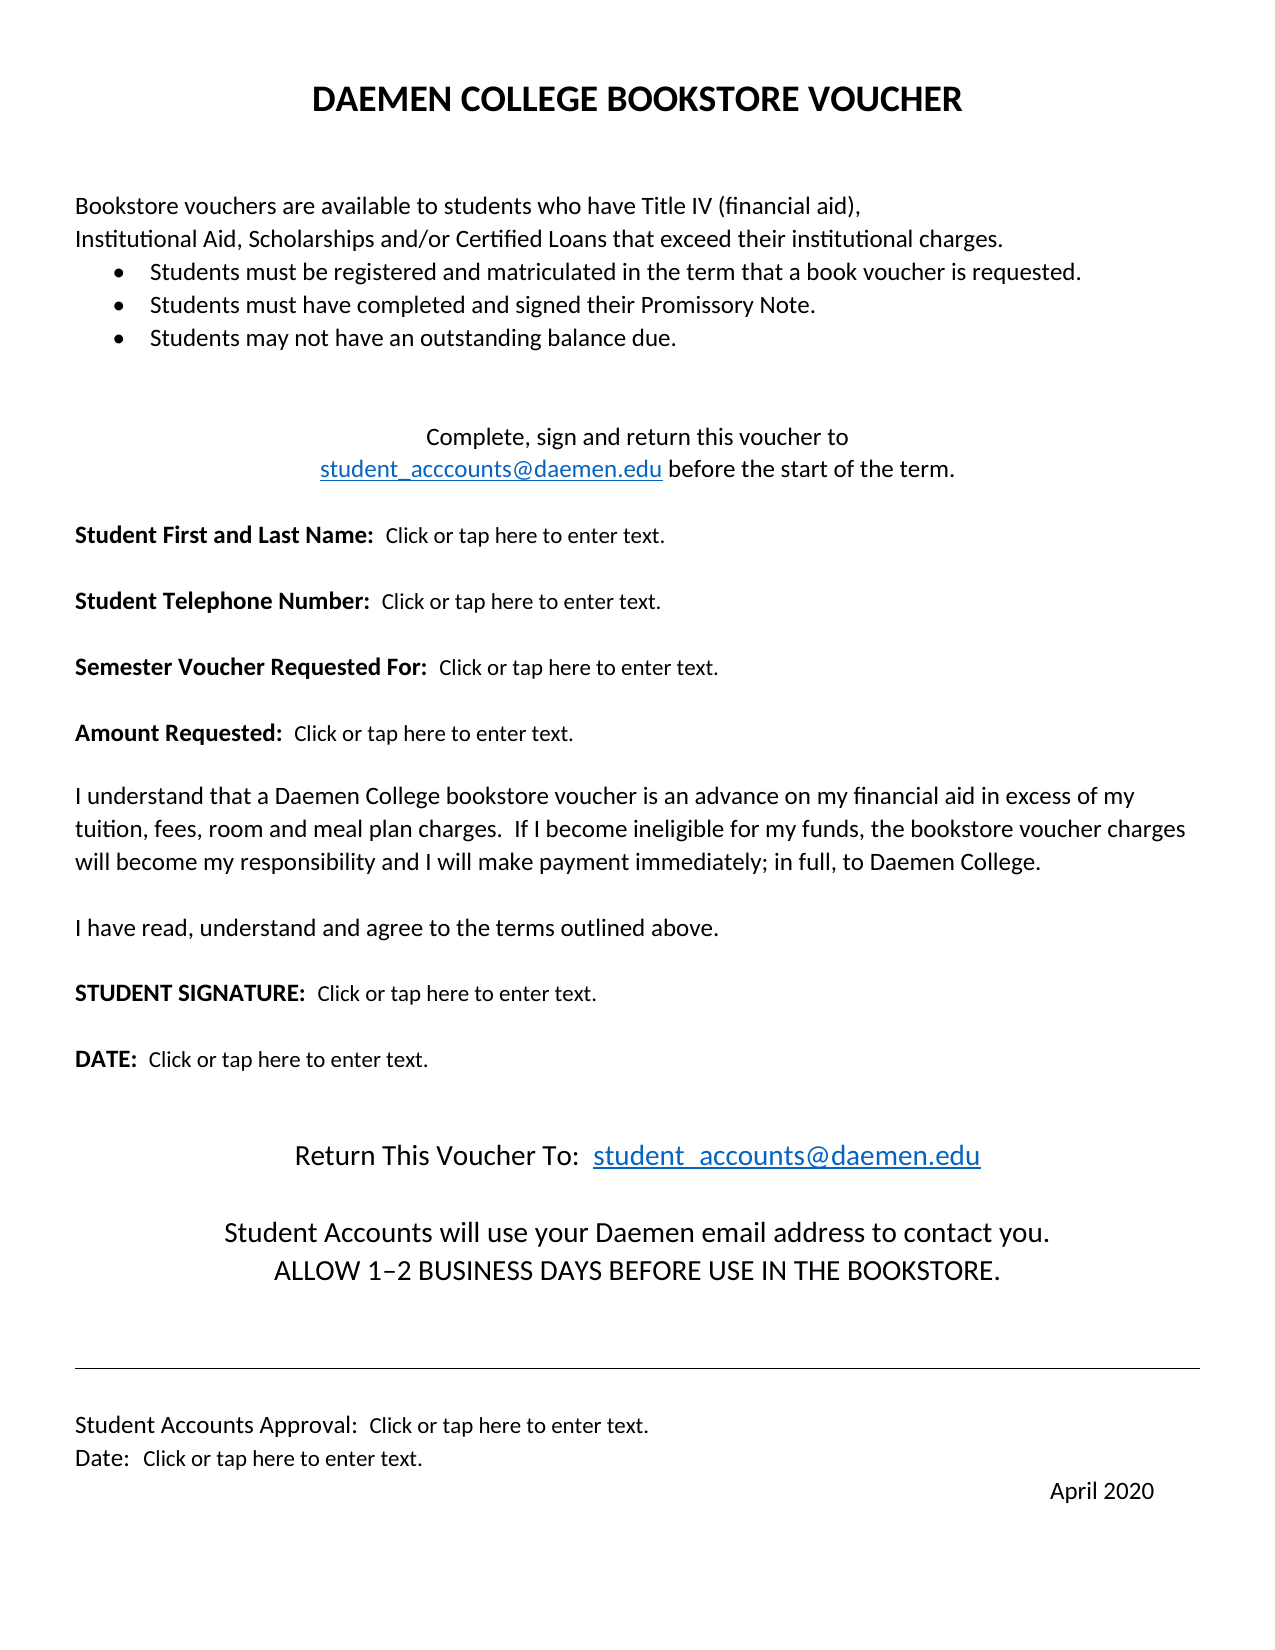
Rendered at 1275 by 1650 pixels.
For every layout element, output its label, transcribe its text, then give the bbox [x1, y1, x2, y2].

text Student Telephone Number: [75, 585, 1200, 616]
text Student Accounts Approval: [75, 1409, 1200, 1439]
text ALLOW 1–2 BUSINESS DAYS BEFORE USE IN THE BOOKSTORE. [75, 1252, 1200, 1288]
text Amount Requested: [75, 717, 1200, 747]
text Return This Voucher To: student_accounts@daemen.edu [75, 1137, 1200, 1172]
text April 2020 [75, 1475, 1200, 1506]
text Institutional Aid, Scholarships and/or Certified Loans that exceed their institutional charges. [75, 223, 1200, 254]
list Students must have completed and signed their Promissory Note. [112, 289, 1200, 319]
text STUDENT SIGNATURE: [75, 978, 1200, 1008]
text Student First and Last Name: [75, 519, 1200, 550]
text Semester Voucher Requested For: [75, 651, 1200, 682]
text Complete, sign and return this voucher to [75, 421, 1200, 451]
text student_acccounts@daemen.edu before the start of the term. [75, 454, 1200, 484]
text I have read, understand and agree to the terms outlined above. [75, 912, 1200, 942]
text Student Accounts will use your Daemen email address to contact you. [75, 1214, 1200, 1249]
list Students must be registered and matriculated in the term that a book voucher is requested. [112, 256, 1200, 287]
text DAEMEN COLLEGE BOOKSTORE VOUCHER [75, 75, 1200, 121]
text Date: [75, 1442, 1200, 1472]
text I understand that a Daemen College bookstore voucher is an advance on my financial aid in excess of my tuition, fees, room and meal plan charges. If I become ineligible for my funds, the bookstore voucher charges will become my responsibility and I will make payment immediately; in full, to Daemen College. [75, 780, 1200, 876]
text Bookstore vouchers are available to students who have Title IV (financial aid), [75, 190, 1200, 221]
text DATE: [75, 1043, 1200, 1074]
list Students may not have an outstanding balance due. [112, 322, 1200, 352]
